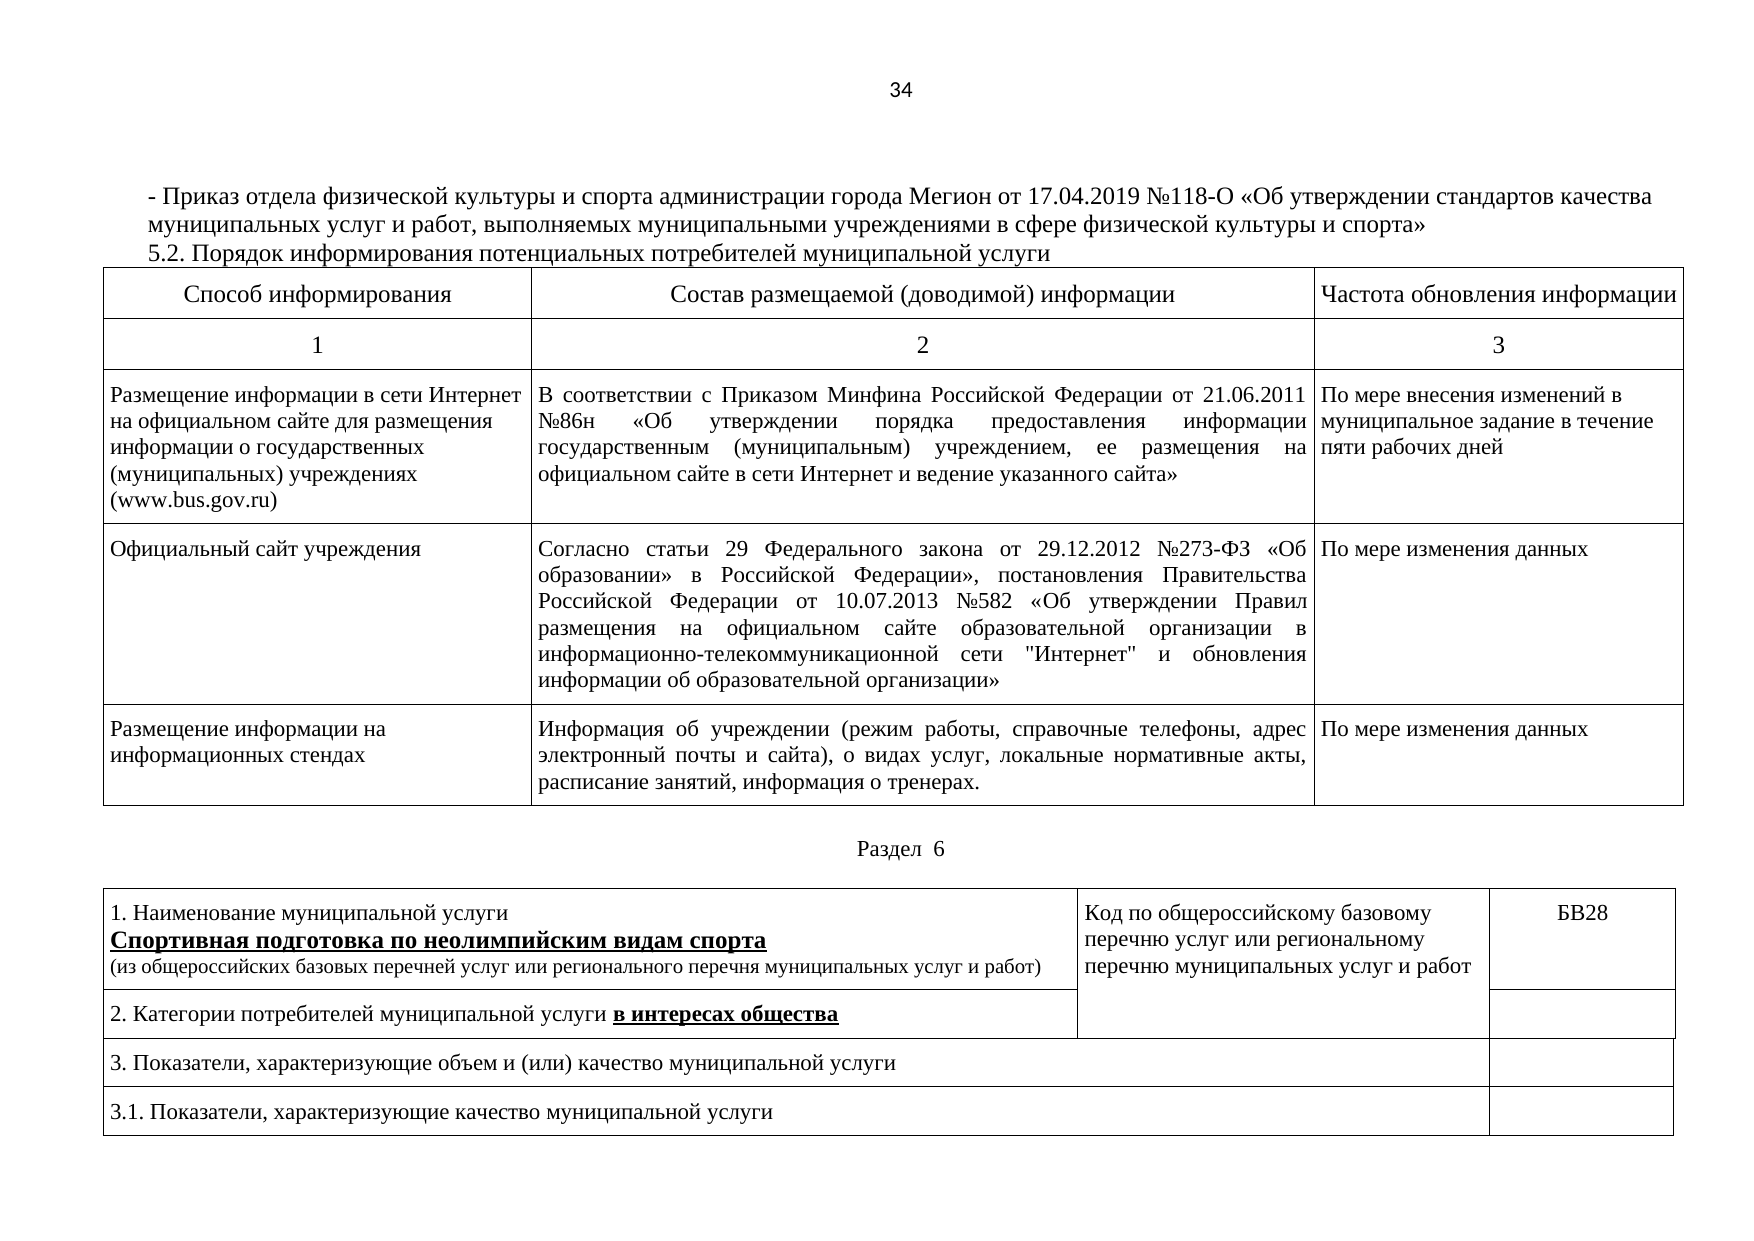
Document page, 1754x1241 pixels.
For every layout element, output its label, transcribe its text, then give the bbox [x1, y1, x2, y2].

table_cell [1490, 1087, 1673, 1135]
table_cell [1490, 1039, 1673, 1086]
table_cell Согласно статьи 29 Федерального закона от 29.12.2012 №273-ФЗ «Об образовании» в Российской Федерации», постановления Правительства Российской Федерации от 10.07.2013 №582 «Об утверждении Правил размещения на официальном сайте образовательной организации в информационно-телекоммуникационной сети "Интернет" и обновления информации об образовательной организации» [532, 524, 1314, 703]
table_cell Размещение информации на информационных стендах [104, 705, 531, 805]
table_cell [1078, 989, 1489, 1037]
table_cell [1490, 990, 1675, 1037]
table_header Код по общероссийскому базовому перечню услуг или региональному перечню муниципальных услуг и работ [1078, 889, 1489, 989]
table_cell Информация об учреждении (режим работы, справочные телефоны, адрес электронный почты и сайта), о видах услуг, локальные нормативные акты, расписание занятий, информация о тренерах. [532, 705, 1314, 805]
table_cell Официальный сайт учреждения [104, 524, 531, 703]
table_cell Размещение информации в сети Интернет на официальном сайте для размещения информации о государственных (муниципальных) учреждениях (www.bus.gov.ru) [104, 370, 531, 523]
table_cell По мере изменения данных [1315, 705, 1683, 805]
table_cell 3 [1315, 319, 1683, 369]
table_header Частота обновления информации [1315, 268, 1683, 318]
text - Приказ отдела физической культуры и спорта администрации города Мегион от 17.04.2019 №118-О «Об утверждении стандартов качества муниципальных услуг и работ, выполняемых муниципальными учреждениями в сфере физической культуры и спорта» [148, 181, 1654, 238]
table_header БВ28 [1490, 889, 1675, 989]
text Раздел 6 [148, 835, 1654, 861]
table_cell 3.1. Показатели, характеризующие качество муниципальной услуги [104, 1087, 1489, 1135]
table_cell 3. Показатели, характеризующие объем и (или) качество муниципальной услуги [104, 1039, 1489, 1086]
text 5.2. Порядок информирования потенциальных потребителей муниципальной услуги [148, 238, 1654, 267]
table_cell По мере изменения данных [1315, 524, 1683, 703]
table_cell По мере внесения изменений в муниципальное задание в течение пяти рабочих дней [1315, 370, 1683, 523]
table_cell 2 [532, 319, 1314, 369]
table_header Состав размещаемой (доводимой) информации [532, 268, 1314, 318]
table_cell В соответствии с Приказом Минфина Российской Федерации от 21.06.2011 №86н «Об утверждении порядка предоставления информации государственным (муниципальным) учреждением, ее размещения на официальном сайте в сети Интернет и ведение указанного сайта» [532, 370, 1314, 523]
table_cell 2. Категории потребителей муниципальной услуги в интересах общества [104, 990, 1077, 1037]
table_header 1. Наименование муниципальной услуги Спортивная подготовка по неолимпийским видам спорта (из общероссийских базовых перечней услуг или регионального перечня муниципальных услуг и работ) [104, 889, 1077, 989]
table_cell 1 [104, 319, 531, 369]
table_header Способ информирования [104, 268, 531, 318]
